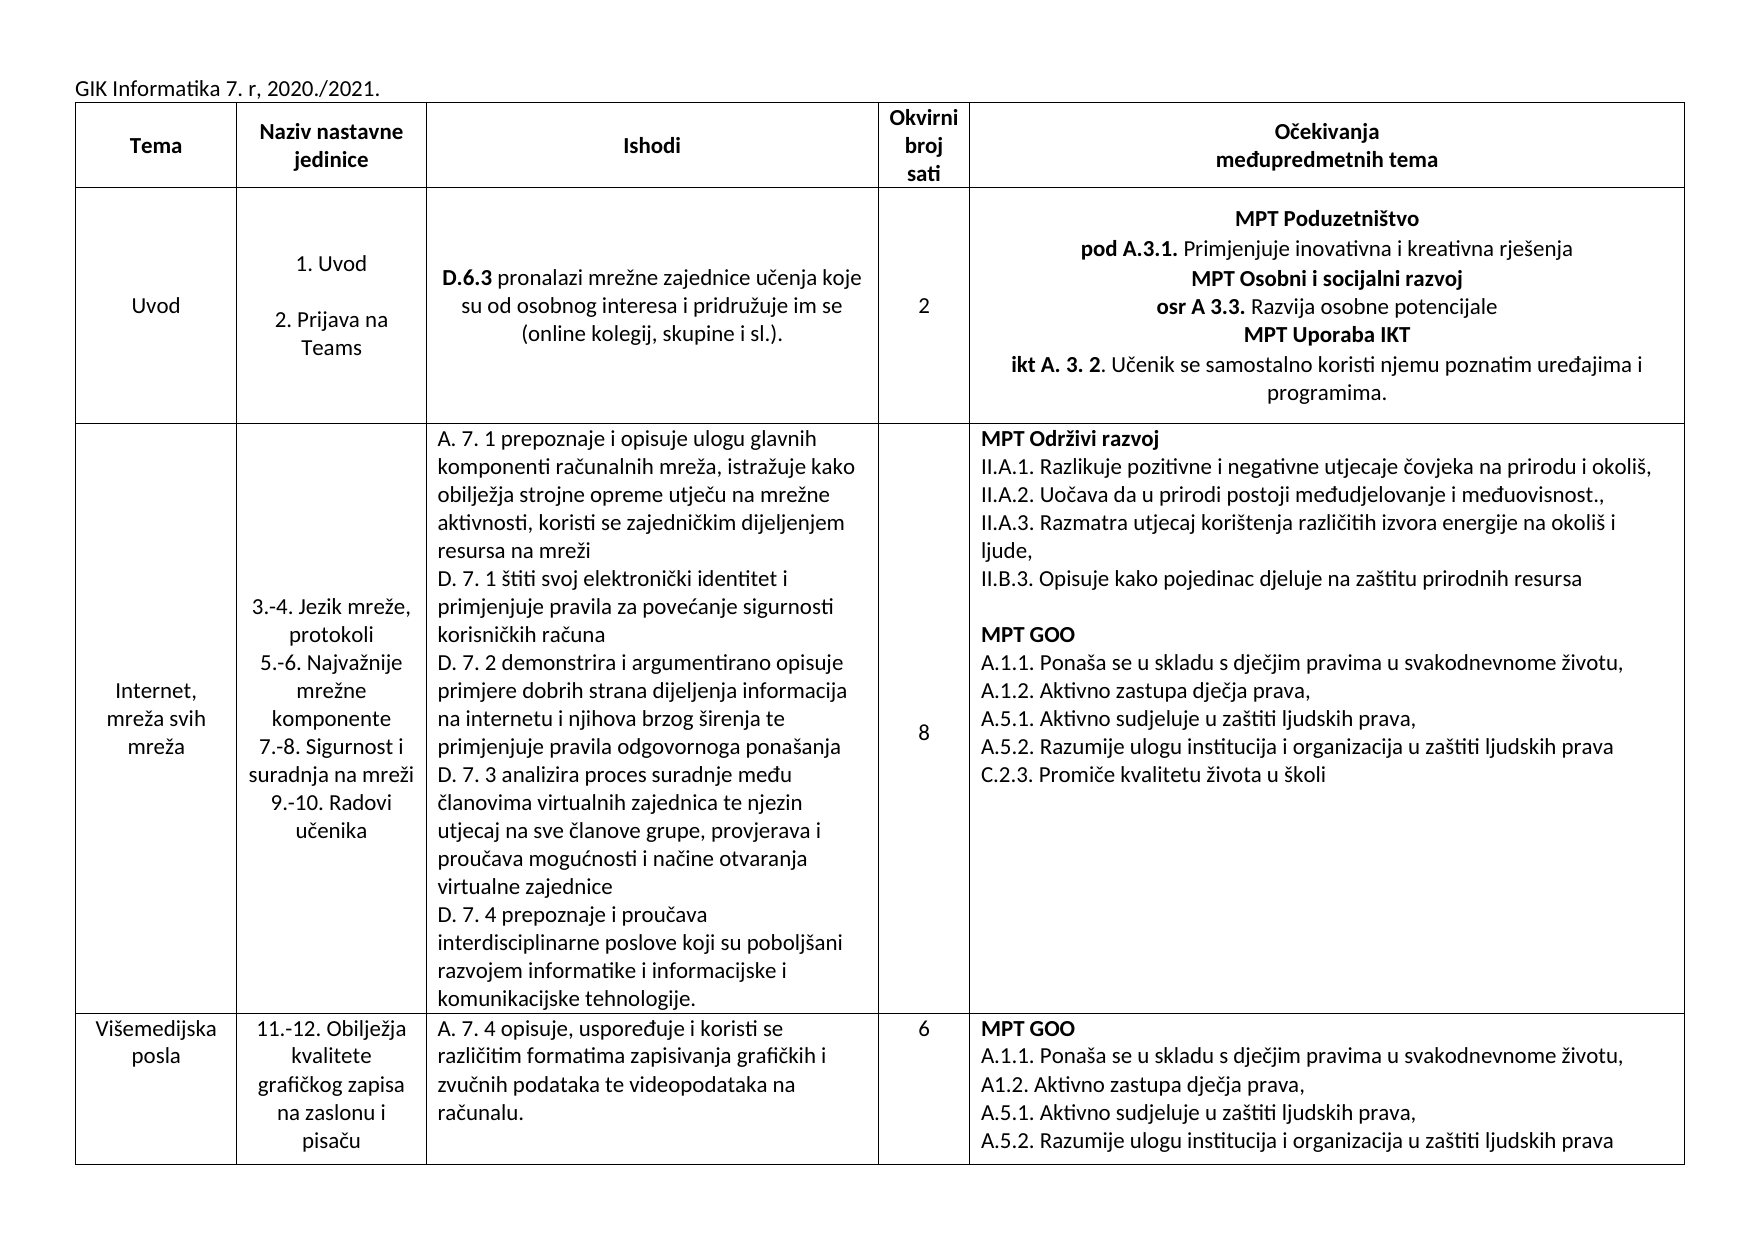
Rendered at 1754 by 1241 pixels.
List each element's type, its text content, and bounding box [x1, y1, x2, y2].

table_header Okvirni broj sati [879, 103, 969, 187]
table_cell 3.-4. Jezik mreže, protokoli 5.-6. Najvažnije mrežne komponente 7.-8. Sigurnost i suradnja na mreži 9.-10. Radovi učenika [237, 424, 426, 1013]
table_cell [970, 1014, 1684, 1164]
table_cell Višemedijska posla [76, 1014, 236, 1164]
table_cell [427, 1014, 878, 1164]
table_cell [237, 1014, 426, 1164]
table_cell D.6.3 pronalazi mrežne zajednice učenja koje su od osobnog interesa i pridružuje im se (online kolegij, skupine i sl.). [427, 188, 878, 423]
table_header Ishodi [427, 103, 878, 187]
table_cell MPT Održivi razvoj II.A.1. Razlikuje pozitivne i negativne utjecaje čovjeka na prirodu i okoliš, II.A.2. Uočava da u prirodi postoji međudjelovanje i međuovisnost., II.A.3. Razmatra utjecaj korištenja različitih izvora energije na okoliš i ljude, II.B.3. Opisuje kako pojedinac djeluje na zaštitu prirodnih resursa MPT GOO A.1.1. Ponaša se u skladu s dječjim pravima u svakodnevnome životu, A.1.2. Aktivno zastupa dječja prava, A.5.1. Aktivno sudjeluje u zaštiti ljudskih prava, A.5.2. Razumije ulogu institucija i organizacija u zaštiti ljudskih prava C.2.3. Promiče kvalitetu života u školi [970, 424, 1684, 1013]
table_cell 6 [879, 1014, 969, 1164]
table_cell A. 7. 1 prepoznaje i opisuje ulogu glavnih komponenti računalnih mreža, istražuje kako obilježja strojne opreme utječu na mrežne aktivnosti, koristi se zajedničkim dijeljenjem resursa na mreži D. 7. 1 štiti svoj elektronički identitet i primjenjuje pravila za povećanje sigurnosti korisničkih računa D. 7. 2 demonstrira i argumentirano opisuje primjere dobrih strana dijeljenja informacija na internetu i njihova brzog širenja te primjenjuje pravila odgovornoga ponašanja D. 7. 3 analizira proces suradnje među članovima virtualnih zajednica te njezin utjecaj na sve članove grupe, provjerava i proučava mogućnosti i načine otvaranja virtualne zajednice D. 7. 4 prepoznaje i proučava interdisciplinarne poslove koji su poboljšani razvojem informatike i informacijske i komunikacijske tehnologije. [427, 424, 878, 1013]
table_cell MPT Poduzetništvo pod A.3.1. Primjenjuje inovativna i kreativna rješenja MPT Osobni i socijalni razvoj osr A 3.3. Razvija osobne potencijale MPT Uporaba IKT ikt A. 3. 2. Učenik se samostalno koristi njemu poznatim uređajima i programima. [970, 188, 1684, 423]
table_cell 2 [879, 188, 969, 423]
table_header Tema [76, 103, 236, 187]
table_header Naziv nastavne jedinice [237, 103, 426, 187]
table_cell 1. Uvod 2. Prijava na Teams [237, 188, 426, 423]
table_cell Uvod [76, 188, 236, 423]
table_cell 8 [879, 424, 969, 1013]
table_header Očekivanja međupredmetnih tema [970, 103, 1684, 187]
table_cell Internet, mreža svih mreža [76, 424, 236, 1013]
